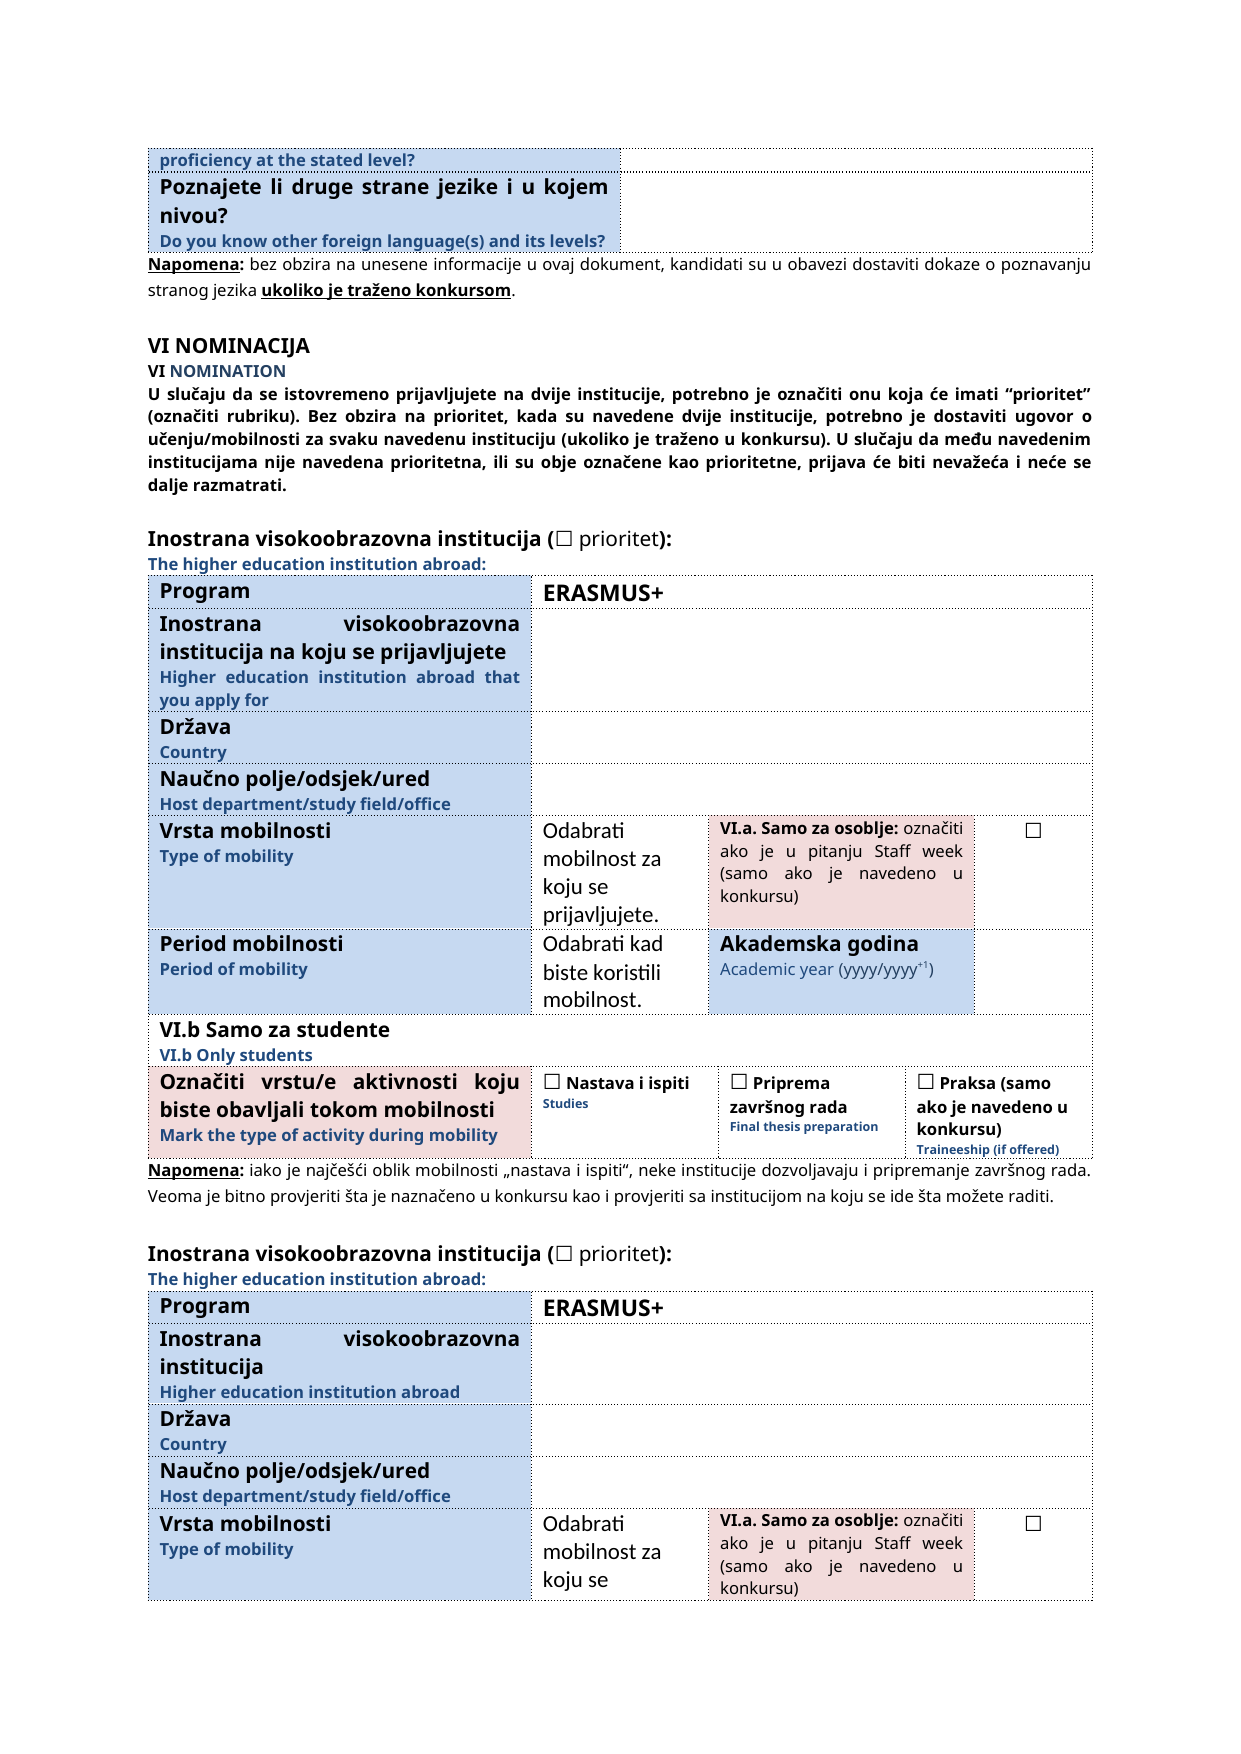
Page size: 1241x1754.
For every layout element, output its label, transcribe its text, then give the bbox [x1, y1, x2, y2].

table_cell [148, 148, 620, 171]
table_cell [620, 148, 1092, 171]
table_cell Označiti vrstu/e aktivnosti koju biste obavljali tokom mobilnosti Mark the type of activity during mobility [148, 1066, 531, 1158]
table_cell [531, 1456, 1092, 1508]
table_header ERASMUS+ [531, 1291, 1092, 1323]
text U slučaju da se istovremeno prijavljujete na dvije institucije, potrebno je označiti onu koja će imati “prioritet” (označiti rubriku). Bez obzira na prioritet, kada su navedene dvije institucije, potrebno je dostaviti ugovor o učenju/mobilnosti za svaku navedenu instituciju (ukoliko je traženo u konkursu). U slučaju da među navedenim institucijama nije navedena prioritetna, ili su obje označene kao prioritetne, prijava će biti nevažeća i neće se dalje razmatrati. [148, 382, 1093, 496]
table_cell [148, 1508, 531, 1600]
table_cell Poznajete li druge strane jezike i u kojem nivou? Do you know other foreign language(s) and its levels? [148, 171, 620, 252]
table_header Program [148, 575, 531, 608]
table_cell VI.a. Samo za osoblje: označiti ako je u pitanju Staff week (samo ako je navedeno u konkursu) [709, 815, 974, 928]
table_cell VI.b Samo za studente VI.b Only students [148, 1014, 1092, 1066]
table_cell Država Country [148, 711, 531, 763]
table_cell Inostrana visokoobrazovna institucija Higher education institution abroad [148, 1323, 531, 1403]
table_cell Vrsta mobilnosti Type of mobility [148, 815, 531, 928]
table_cell Priprema završnog rada Final thesis preparation [718, 1066, 905, 1158]
table_header Program [148, 1291, 531, 1323]
table_cell [620, 171, 1092, 252]
table_cell Nastava i ispiti Studies [531, 1066, 718, 1158]
text VI NOMINACIJA [148, 331, 1093, 359]
text Inostrana visokoobrazovna institucija ( prioritet): [148, 1239, 1093, 1268]
table_cell [974, 929, 1092, 1014]
text Napomena: iako je najčešći oblik mobilnosti „nastava i ispiti“, neke institucije dozvoljavaju i pripremanje završnog rada. Veoma je bitno provjeriti šta je naznačeno u konkursu kao i provjeriti sa institucijom na koju se ide šta možete raditi. [148, 1159, 1093, 1208]
table_cell [531, 711, 1092, 763]
text VI NOMINATION [148, 359, 1093, 382]
table_cell Država Country [148, 1404, 531, 1456]
table_cell Praksa (samo ako je navedeno u konkursu) Traineeship (if offered) [905, 1066, 1092, 1158]
table_cell Naučno polje/odsjek/ured Host department/study field/office [148, 1456, 531, 1508]
table_cell [531, 1404, 1092, 1456]
table_cell Period mobilnosti Period of mobility [148, 929, 531, 1014]
table_cell [531, 1323, 1092, 1403]
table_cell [709, 1508, 974, 1600]
table_cell [531, 608, 1092, 711]
text Inostrana visokoobrazovna institucija ( prioritet): [148, 524, 1093, 553]
table_cell Akademska godina Academic year (yyyy/yyyy+1) [709, 929, 974, 1014]
table_header ERASMUS+ [531, 575, 1092, 608]
text The higher education institution abroad: [148, 553, 1093, 575]
text Napomena: bez obzira na unesene informacije u ovaj dokument, kandidati su u obavezi dostaviti dokaze o poznavanju stranog jezika ukoliko je traženo konkursom. [148, 253, 1093, 302]
text The higher education institution abroad: [148, 1268, 1093, 1291]
table_cell Inostrana visokoobrazovna institucija na koju se prijavljujete Higher education institution abroad that you apply for [148, 608, 531, 711]
table_cell Naučno polje/odsjek/ured Host department/study field/office [148, 763, 531, 815]
table_cell [531, 763, 1092, 815]
